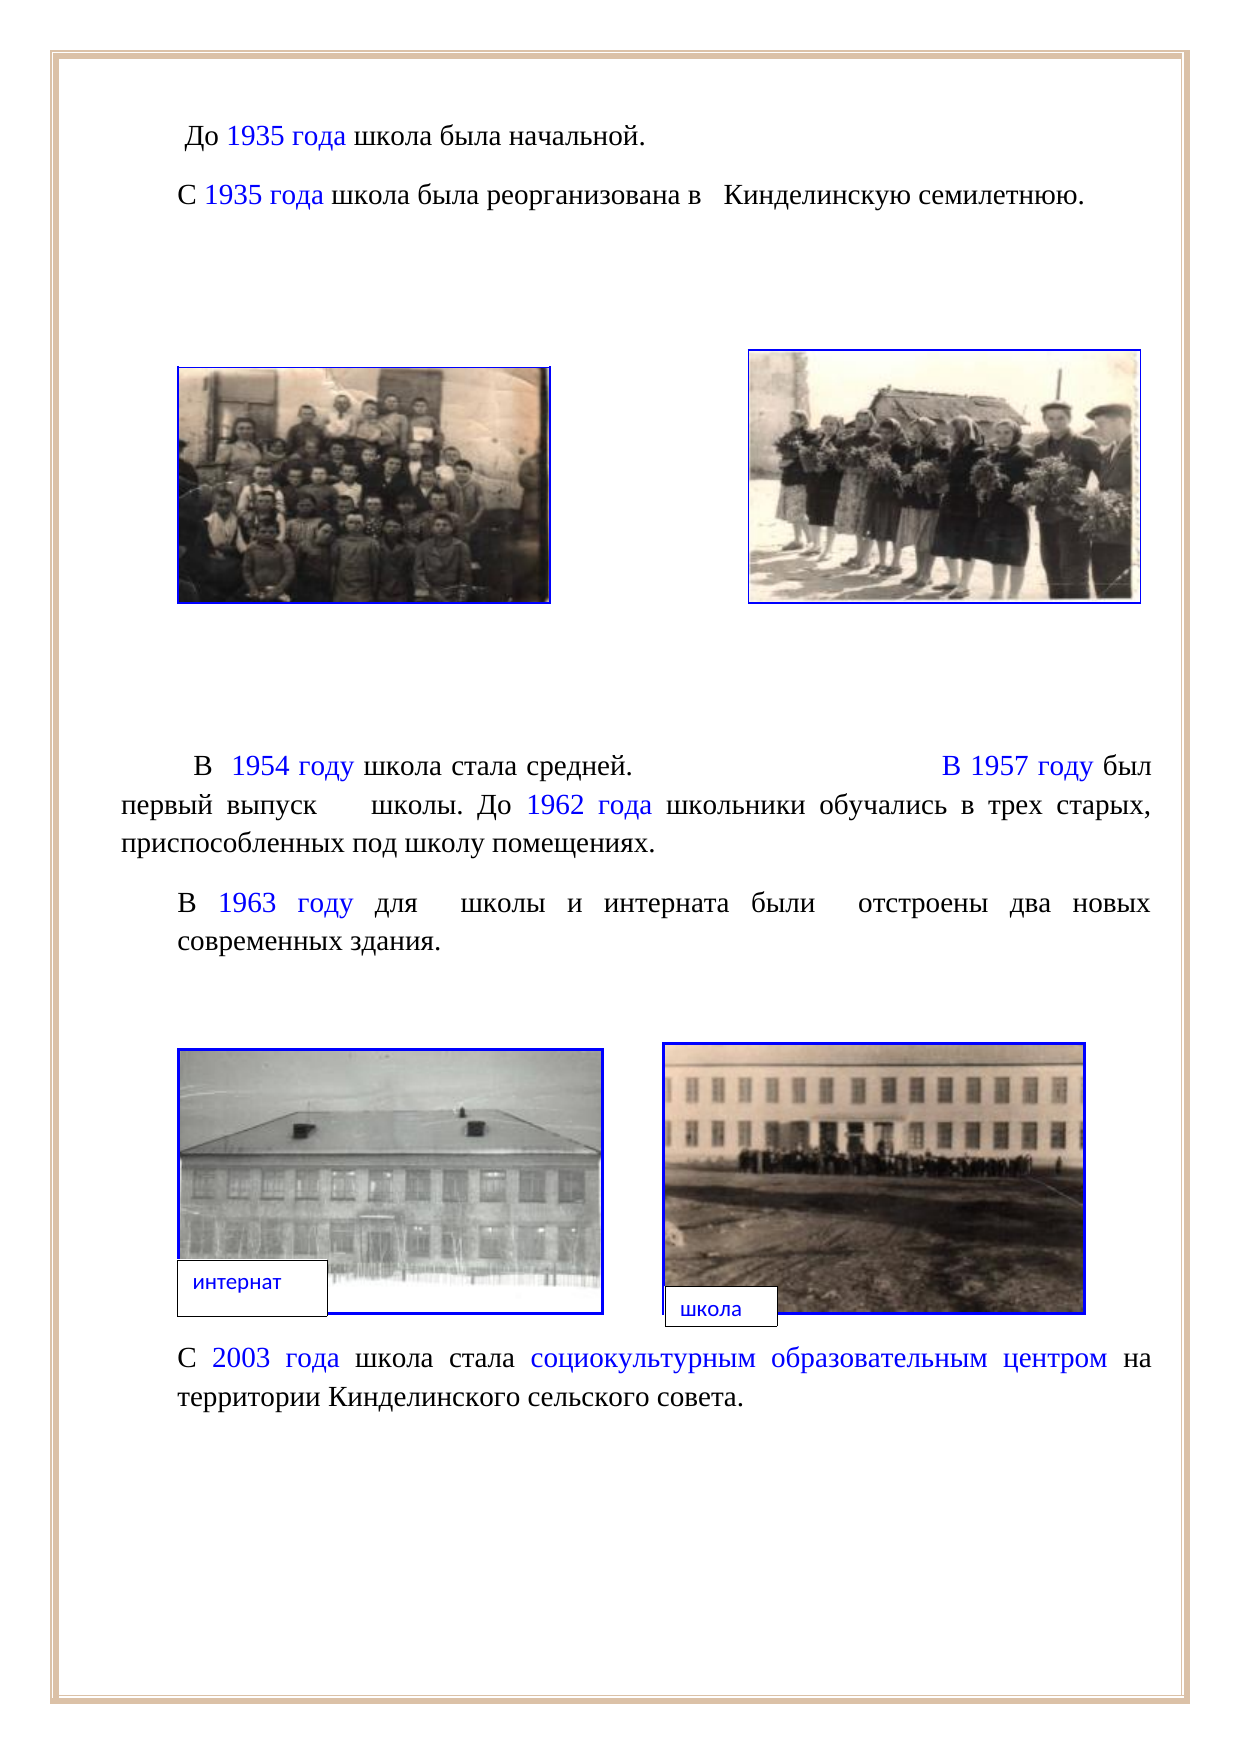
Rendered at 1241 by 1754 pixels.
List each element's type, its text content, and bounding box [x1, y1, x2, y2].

text В 1954 году школа стала средней. В 1957 году был первый выпуск школы. До 1962 года школьники обучались в трех старых, приспособленных под школу помещениях. [121, 748, 1152, 859]
text До 1935 года школа была начальной. [177, 118, 1152, 152]
picture [179, 368, 549, 602]
text В 1963 году для школы и интерната были отстроены два новых современных здания. [177, 885, 1152, 957]
text С 2003 года школа стала социокультурным образовательным центром на территории Кинделинского сельского совета. [177, 1340, 1152, 1412]
picture [749, 351, 1140, 602]
picture [665, 1045, 1083, 1312]
text С 1935 года школа была реорганизована в Кинделинскую семилетнюю. [177, 177, 1152, 211]
picture [180, 1051, 601, 1312]
